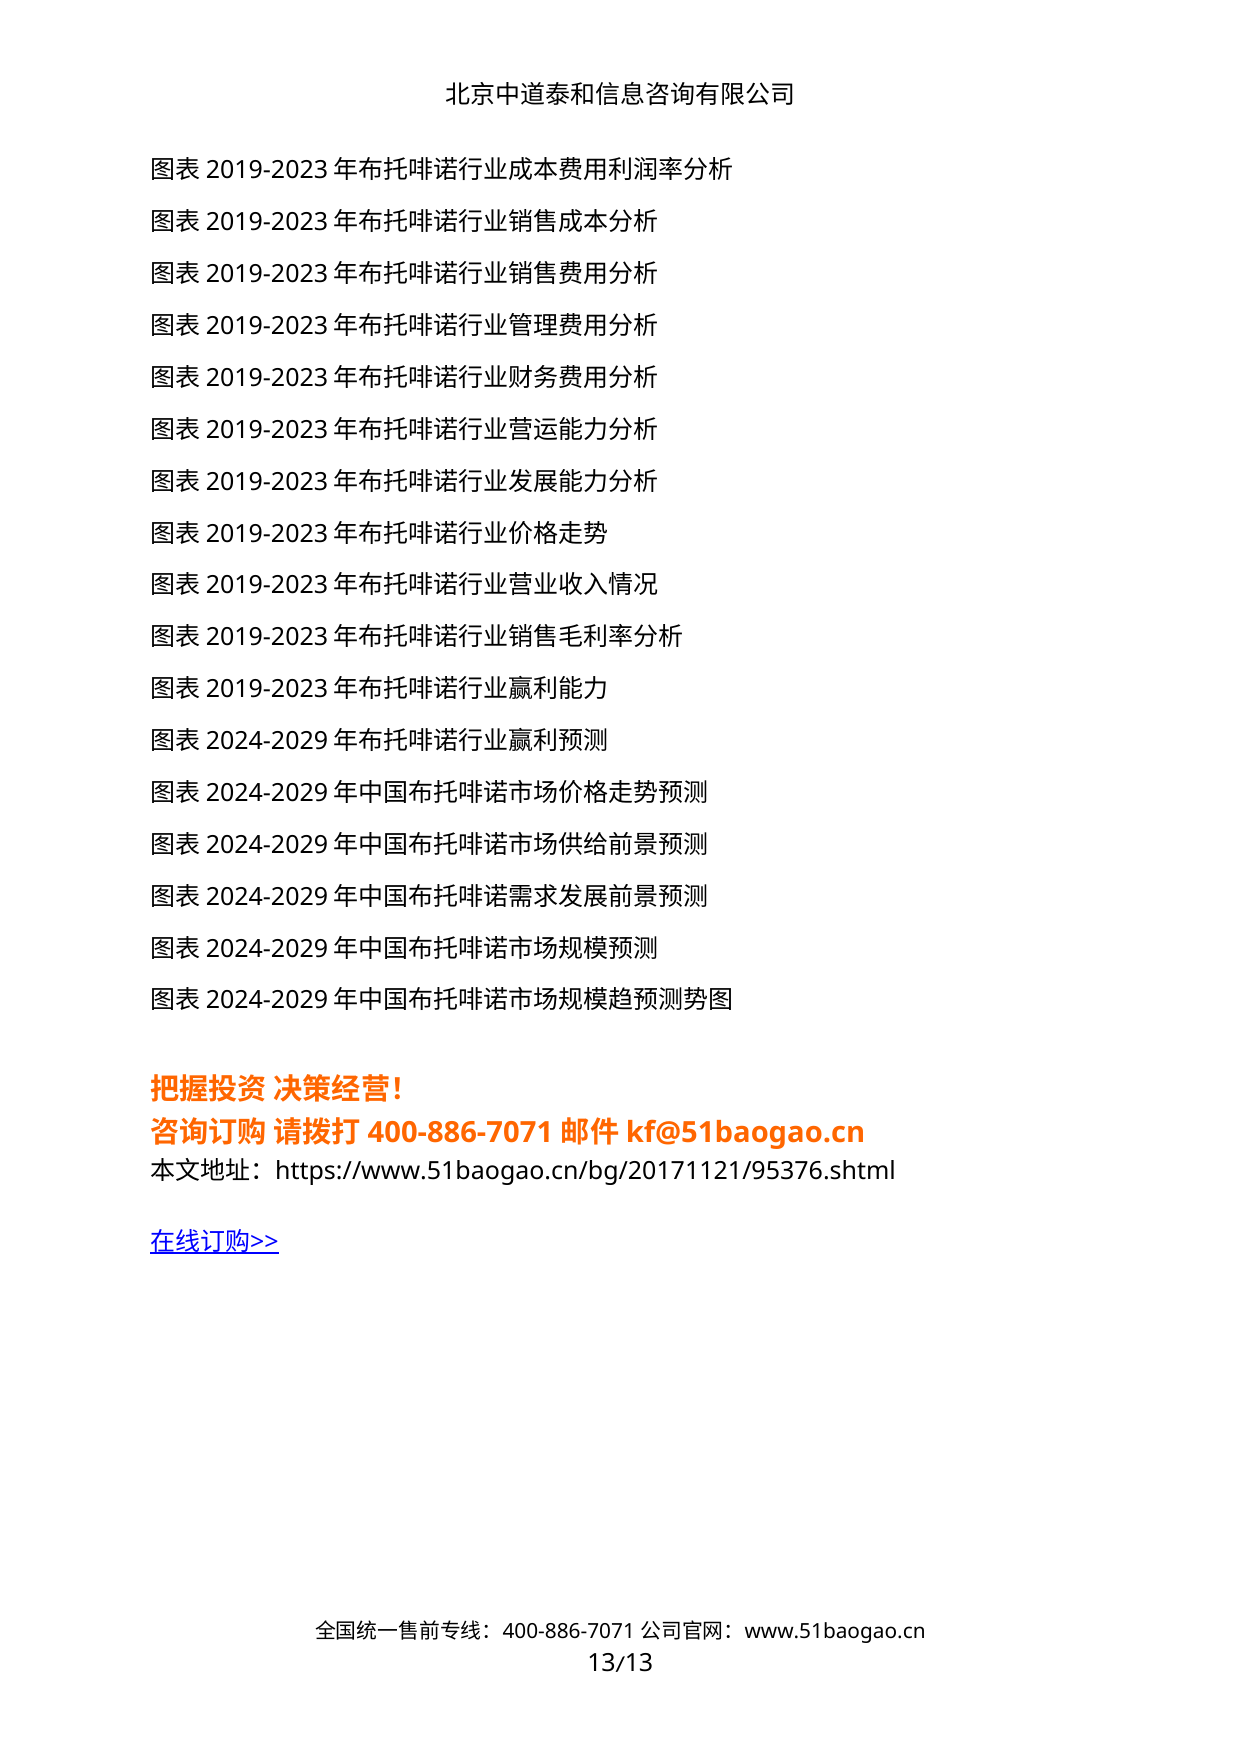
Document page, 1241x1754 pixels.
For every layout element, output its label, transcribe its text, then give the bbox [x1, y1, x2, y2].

text 图表 2024-2029年中国布托啡诺需求发展前景预测 [150, 876, 1090, 912]
text 在线订购>> [150, 1187, 1090, 1257]
text 把握投资 决策经营！咨询订购 请拨打 400-886-7071 邮件 kf@51baogao.cn本文地址：https://www.51baogao.cn/bg/20171121/95376.shtml [150, 1032, 1090, 1187]
text 图表 2024-2029年中国布托啡诺市场供给前景预测 [150, 824, 1090, 861]
text 图表 2024-2029年中国布托啡诺市场规模预测 [150, 928, 1090, 964]
text 图表 2019-2023年布托啡诺行业财务费用分析 [150, 357, 1090, 394]
text 图表 2019-2023年布托啡诺行业销售成本分析 [150, 202, 1090, 238]
text 图表 2024-2029年中国布托啡诺市场价格走势预测 [150, 772, 1090, 809]
text 图表 2019-2023年布托啡诺行业营业收入情况 [150, 565, 1090, 601]
text 图表 2019-2023年布托啡诺行业价格走势 [150, 513, 1090, 549]
text 图表 2019-2023年布托啡诺行业销售毛利率分析 [150, 617, 1090, 653]
text 图表 2024-2029年中国布托啡诺市场规模趋预测势图 [150, 980, 1090, 1016]
text 图表 2019-2023年布托啡诺行业管理费用分析 [150, 306, 1090, 342]
text 图表 2024-2029年布托啡诺行业赢利预测 [150, 721, 1090, 757]
text 图表 2019-2023年布托啡诺行业营运能力分析 [150, 409, 1090, 446]
text 图表 2019-2023年布托啡诺行业成本费用利润率分析 [150, 150, 1090, 186]
text 图表 2019-2023年布托啡诺行业销售费用分析 [150, 254, 1090, 290]
text 图表 2019-2023年布托啡诺行业赢利能力 [150, 669, 1090, 705]
text 图表 2019-2023年布托啡诺行业发展能力分析 [150, 461, 1090, 497]
